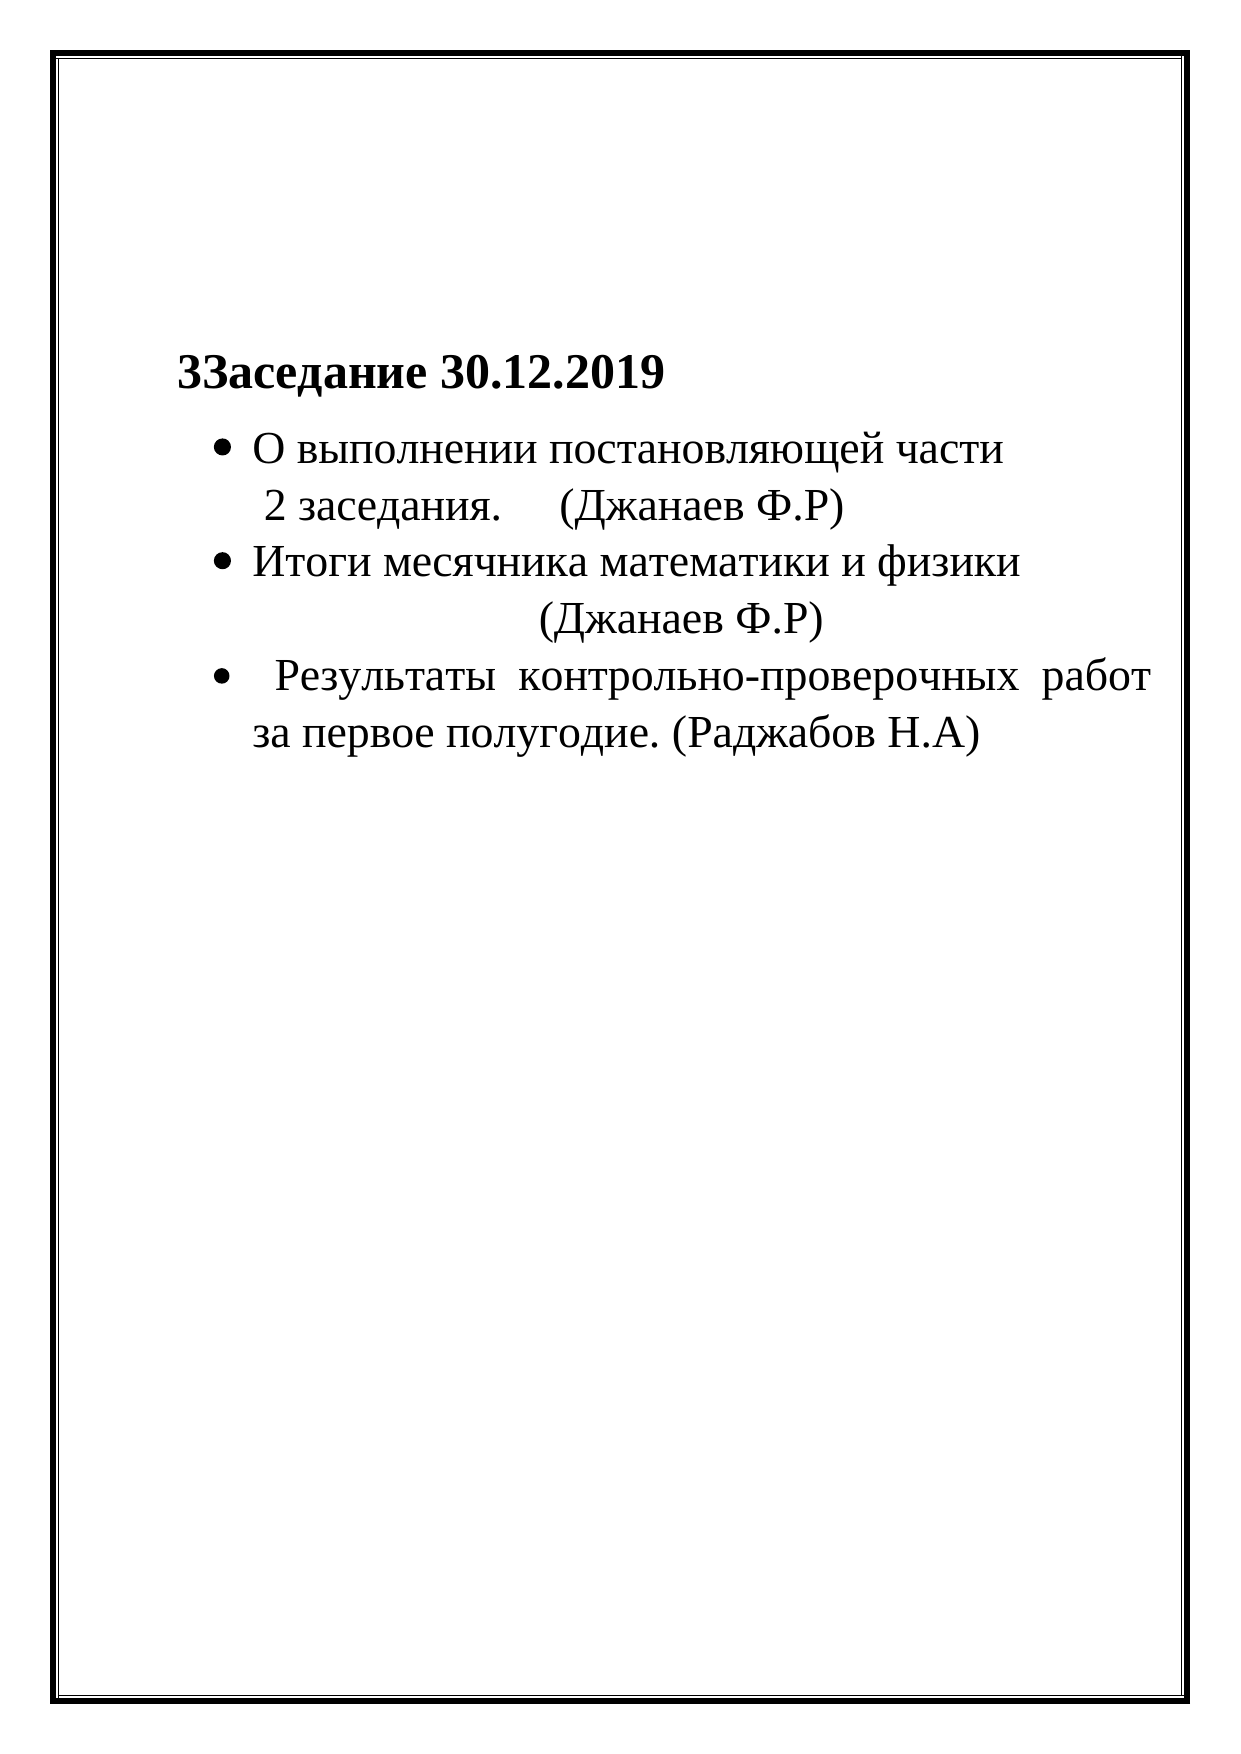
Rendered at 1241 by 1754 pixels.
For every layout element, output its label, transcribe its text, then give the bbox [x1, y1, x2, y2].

list Итоги месячника математики и физики [214, 534, 1152, 587]
list Результаты контрольно-проверочных работ за первое полугодие. (Раджабов Н.А) [214, 648, 1152, 757]
list (Джанаев Ф.Р) [252, 591, 1152, 643]
text 3Заседание 30.12.2019 [177, 341, 1152, 399]
list О выполнении постановляющей части [214, 420, 1152, 473]
list 2 заседания. (Джанаев Ф.Р) [252, 477, 1152, 530]
